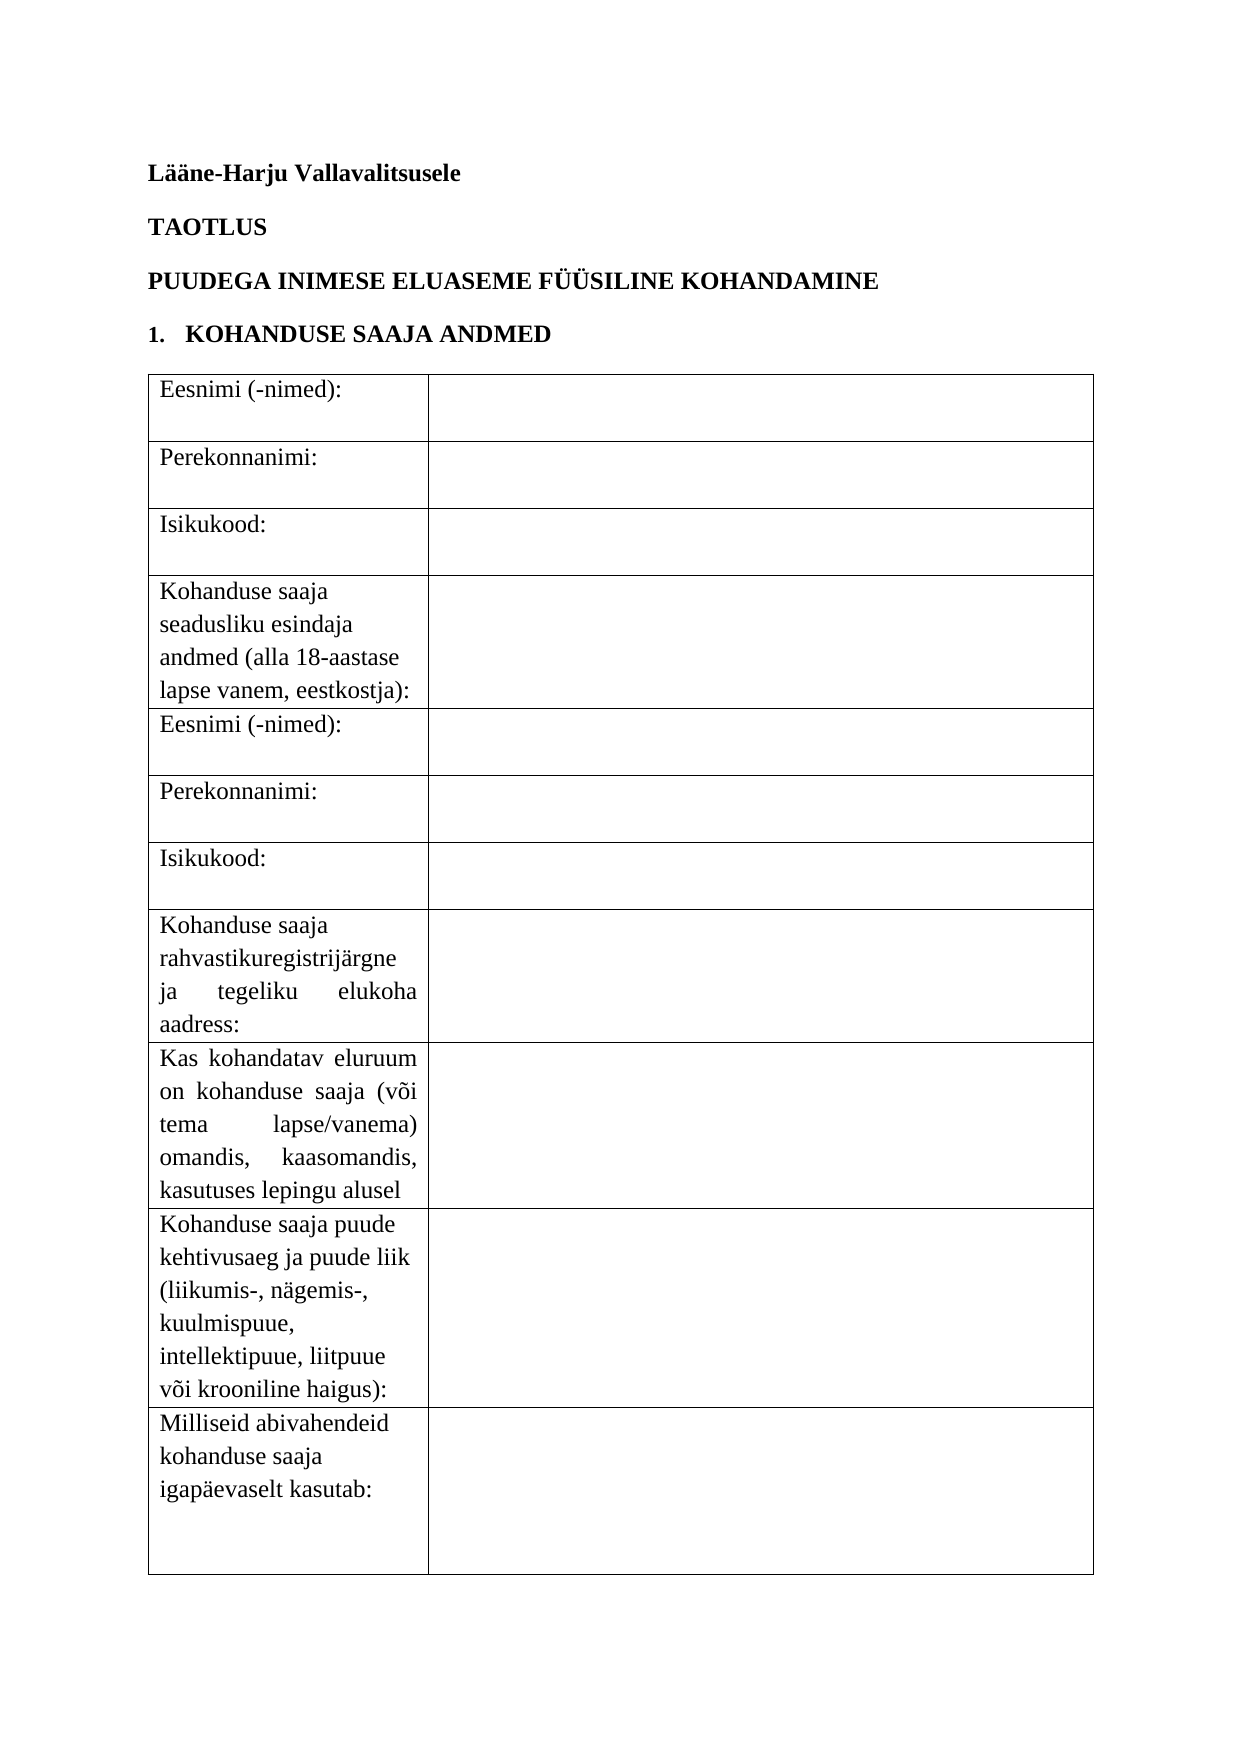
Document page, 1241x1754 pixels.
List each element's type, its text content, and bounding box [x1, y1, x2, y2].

table_cell Kohanduse saaja seadusliku esindaja andmed (alla 18-aastase lapse vanem, eestkostja): [149, 576, 428, 708]
table_cell [429, 576, 1093, 708]
table_cell Milliseid abivahendeid kohanduse saaja igapäevaselt kasutab: [149, 1408, 428, 1573]
table_cell Isikukood: [149, 509, 428, 575]
table_cell [429, 509, 1093, 575]
list KOHANDUSE SAAJA ANDMED [148, 319, 1093, 348]
table_cell Perekonnanimi: [149, 442, 428, 508]
table_cell [429, 843, 1093, 909]
table_cell Kas kohandatav eluruum on kohanduse saaja (või tema lapse/vanema) omandis, kaasomandis, kasutuses lepingu alusel [149, 1043, 428, 1208]
table_header [429, 375, 1093, 441]
table_cell [429, 442, 1093, 508]
table_cell Perekonnanimi: [149, 776, 428, 842]
table_cell [429, 1408, 1093, 1573]
table_cell [429, 709, 1093, 775]
text TAOTLUS [148, 212, 1093, 241]
table_cell Isikukood: [149, 843, 428, 909]
text Lääne-Harju Vallavalitsusele [148, 158, 1093, 187]
table_header Eesnimi (-nimed): [149, 375, 428, 441]
text PUUDEGA INIMESE ELUASEME FÜÜSILINE KOHANDAMINE [148, 266, 1093, 294]
table_cell Kohanduse saaja puude kehtivusaeg ja puude liik (liikumis-, nägemis-, kuulmispuue, intellektipuue, liitpuue või krooniline haigus): [149, 1209, 428, 1407]
table_cell [429, 1209, 1093, 1407]
table_cell [429, 1043, 1093, 1208]
table_cell Kohanduse saaja rahvastikuregistrijärgne ja tegeliku elukoha aadress: [149, 910, 428, 1042]
table_cell [429, 910, 1093, 1042]
table_cell Eesnimi (-nimed): [149, 709, 428, 775]
table_cell [429, 776, 1093, 842]
